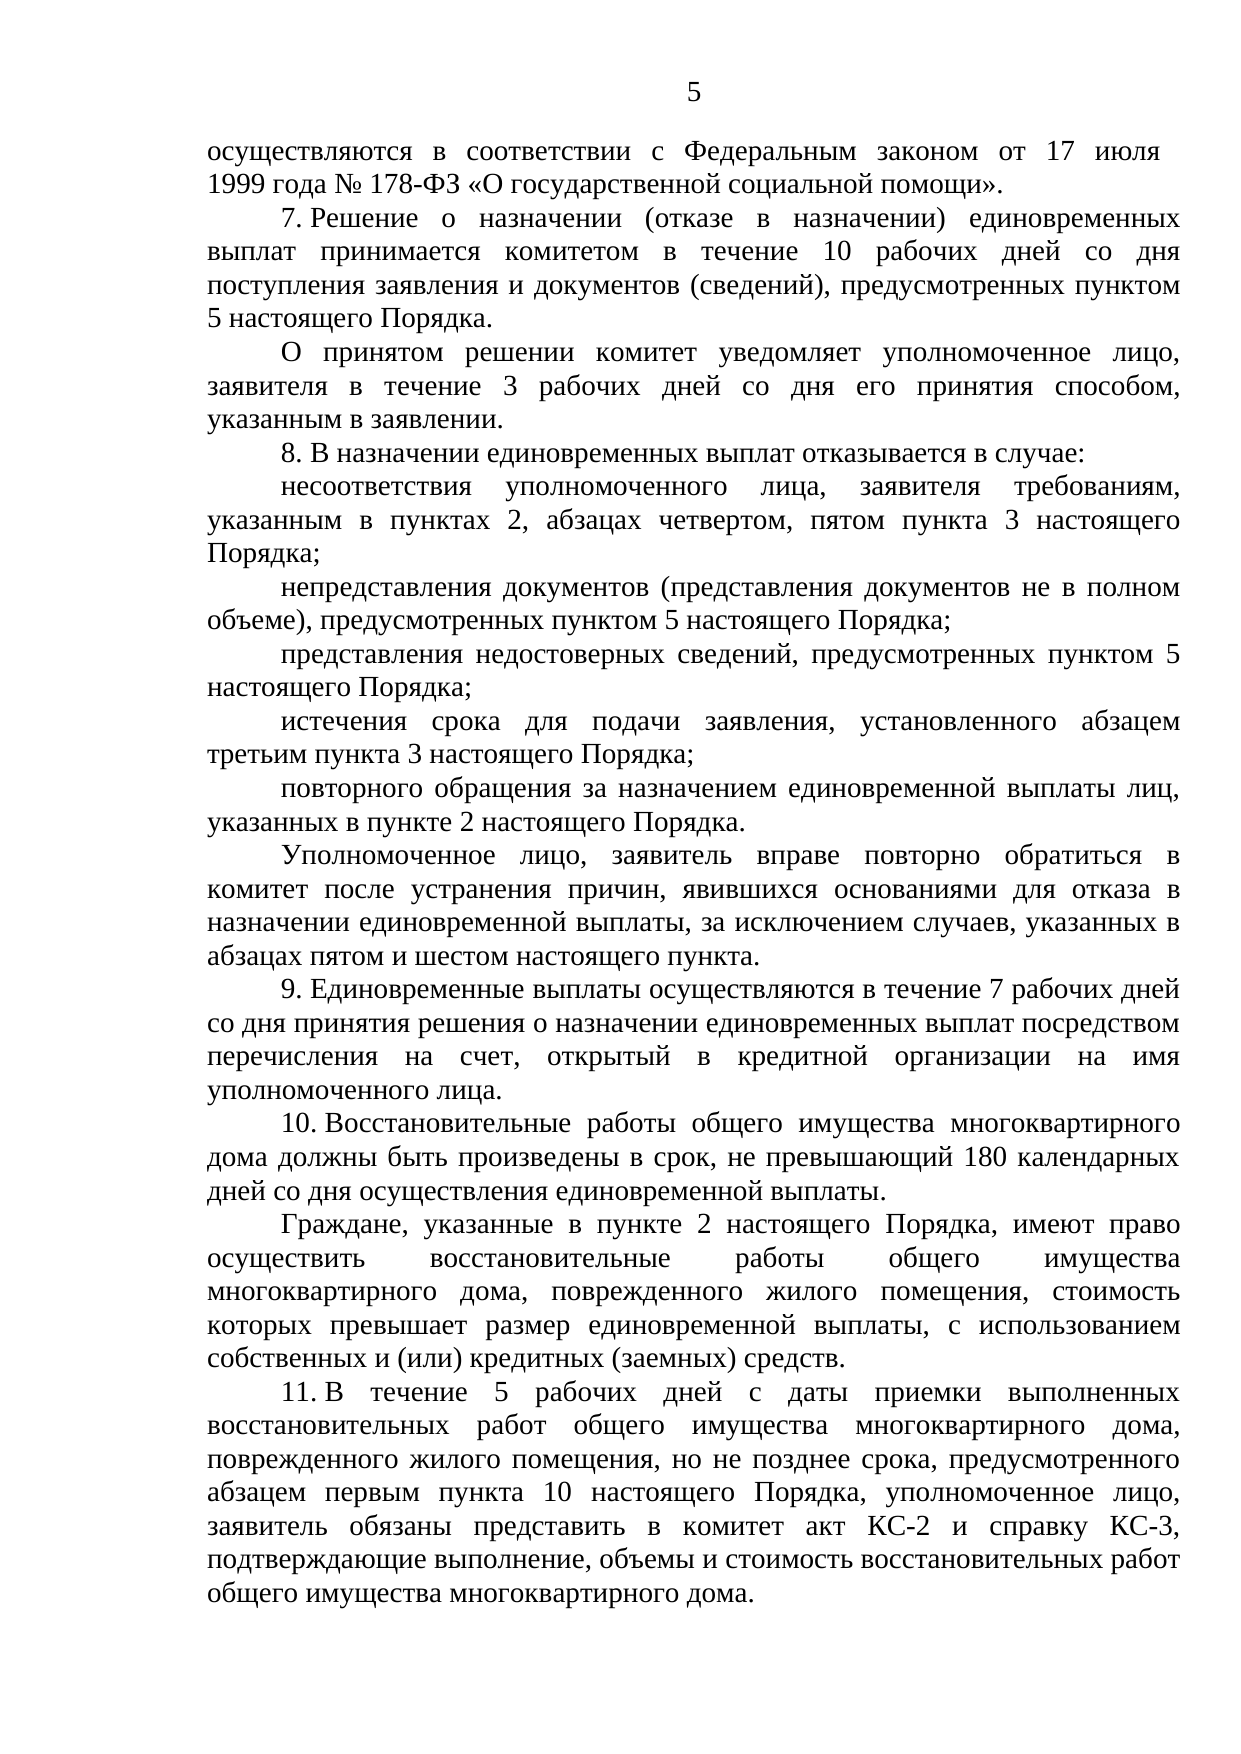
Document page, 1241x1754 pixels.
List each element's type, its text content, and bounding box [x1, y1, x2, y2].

text 7. Решение о назначении (отказе в назначении) единовременных выплат принимается комитетом в течение 10 рабочих дней со дня поступления заявления и документов (сведений), предусмотренных пунктом 5 настоящего Порядка. [207, 200, 1181, 334]
text повторного обращения за назначением единовременной выплаты лиц, указанных в пункте 2 настоящего Порядка. [207, 770, 1181, 837]
text 11. В течение 5 рабочих дней с даты приемки выполненных восстановительных работ общего имущества многоквартирного дома, поврежденного жилого помещения, но не позднее срока, предусмотренного абзацем первым пункта 10 настоящего Порядка, уполномоченное лицо, заявитель обязаны представить в комитет акт КС-2 и справку КС-3, подтверждающие выполнение, объемы и стоимость восстановительных работ общего имущества многоквартирного дома. [207, 1374, 1181, 1609]
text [207, 133, 1181, 200]
text О принятом решении комитет уведомляет уполномоченное лицо, заявителя в течение 3 рабочих дней со дня его принятия способом, указанным в заявлении. [207, 334, 1181, 435]
text непредставления документов (представления документов не в полном объеме), предусмотренных пунктом 5 настоящего Порядка; [207, 569, 1181, 636]
text 9. Единовременные выплаты осуществляются в течение 7 рабочих дней со дня принятия решения о назначении единовременных выплат посредством перечисления на счет, открытый в кредитной организации на имя уполномоченного лица. [207, 971, 1181, 1106]
text Уполномоченное лицо, заявитель вправе повторно обратиться в комитет после устранения причин, явившихся основаниями для отказа в назначении единовременной выплаты, за исключением случаев, указанных в абзацах пятом и шестом настоящего пункта. [207, 837, 1181, 971]
text несоответствия уполномоченного лица, заявителя требованиям, указанным в пунктах 2, абзацах четвертом, пятом пункта 3 настоящего Порядка; [207, 468, 1181, 569]
text Граждане, указанные в пункте 2 настоящего Порядка, имеют право осуществить восстановительные работы общего имущества многоквартирного дома, поврежденного жилого помещения, стоимость которых превышает размер единовременной выплаты, с использованием собственных и (или) кредитных (заемных) средств. [207, 1206, 1181, 1374]
text представления недостоверных сведений, предусмотренных пунктом 5 настоящего Порядка; [207, 636, 1181, 703]
text 8. В назначении единовременных выплат отказывается в случае: [207, 435, 1181, 468]
text 10. Восстановительные работы общего имущества многоквартирного дома должны быть произведены в срок, не превышающий 180 календарных дней со дня осуществления единовременной выплаты. [207, 1106, 1181, 1206]
text истечения срока для подачи заявления, установленного абзацем третьим пункта 3 настоящего Порядка; [207, 703, 1181, 770]
